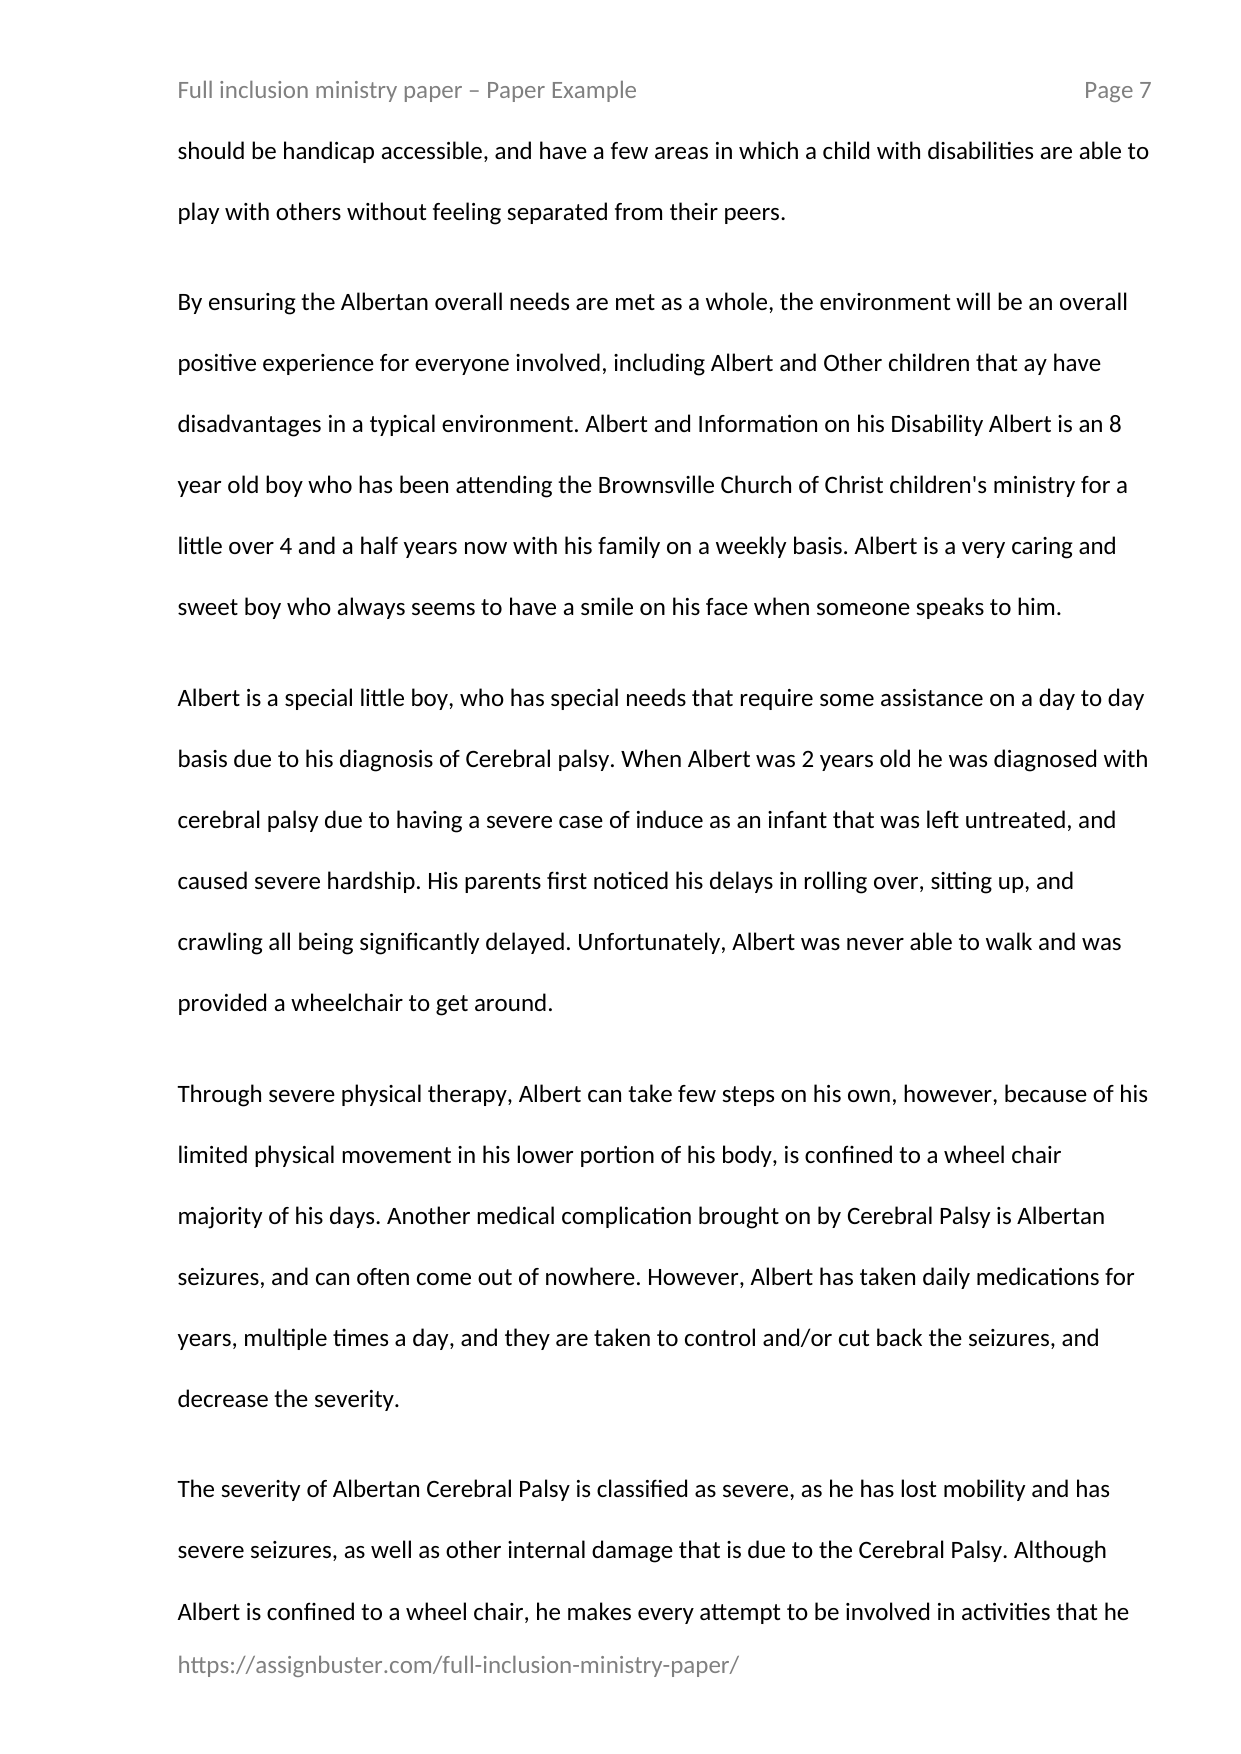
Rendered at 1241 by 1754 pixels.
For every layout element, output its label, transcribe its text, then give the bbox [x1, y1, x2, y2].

text Albert is a special little boy, who has special needs that require some assistance on a day to day basis due to his diagnosis of Cerebral palsy. When Albert was 2 years old he was diagnosed with cerebral palsy due to having a severe case of induce as an infant that was left untreated, and caused severe hardship. His parents first noticed his delays in rolling over, sitting up, and crawling all being significantly delayed. Unfortunately, Albert was never able to walk and was provided a wheelchair to get around. [177, 682, 1152, 1018]
text By ensuring the Albertan overall needs are met as a whole, the environment will be an overall positive experience for everyone involved, including Albert and Other children that ay have disadvantages in a typical environment. Albert and Information on his Disability Albert is an 8 year old boy who has been attending the Brownsville Church of Christ children's ministry for a little over 4 and a half years now with his family on a weekly basis. Albert is a very caring and sweet boy who always seems to have a smile on his face when someone speaks to him. [177, 286, 1152, 622]
text Through severe physical therapy, Albert can take few steps on his own, however, because of his limited physical movement in his lower portion of his body, is confined to a wheel chair majority of his days. Another medical complication brought on by Cerebral Palsy is Albertan seizures, and can often come out of nowhere. However, Albert has taken daily medications for years, multiple times a day, and they are taken to control and/or cut back the seizures, and decrease the severity. [177, 1078, 1152, 1413]
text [177, 1473, 1152, 1626]
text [177, 135, 1152, 226]
